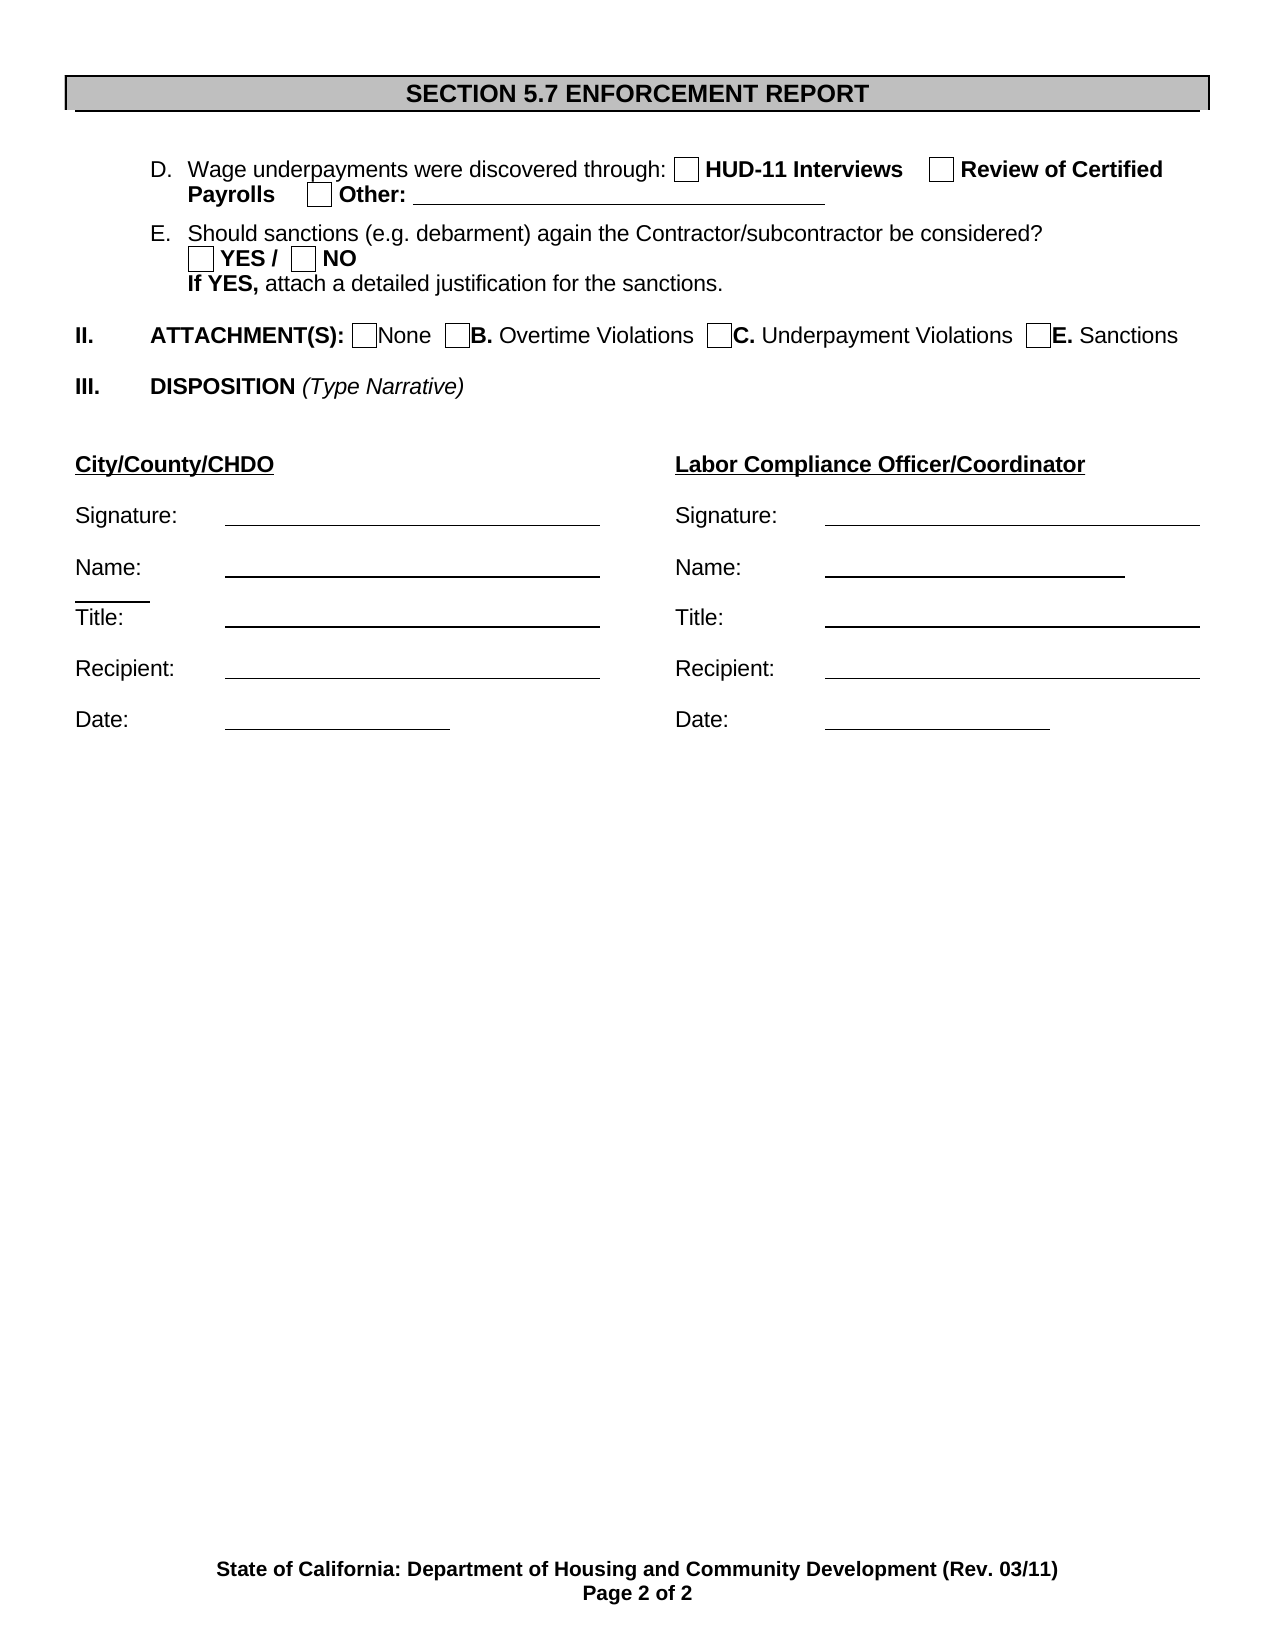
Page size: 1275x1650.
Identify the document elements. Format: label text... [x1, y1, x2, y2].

text City/County/CHDO Labor Compliance Officer/Coordinator [75, 452, 1200, 477]
list YES / NO [316, 247, 1200, 272]
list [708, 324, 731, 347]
list Should sanctions (e.g. debarment) again the Contractor/subcontractor be considered? [150, 222, 1200, 247]
list YES / NO [189, 247, 213, 271]
text Name: Name: [75, 555, 1200, 605]
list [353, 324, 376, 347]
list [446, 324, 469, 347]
list Wage underpayments were discovered through: HUD-11 Interviews Review of Certified Payrolls Other: [150, 157, 1200, 207]
text Signature: Signature: [75, 503, 1200, 528]
list ATTACHMENT(S): None B. Overtime Violations C. Underpayment Violations E. Sanctions [732, 323, 1026, 348]
list YES / NO [214, 247, 291, 272]
list ATTACHMENT(S): None B. Overtime Violations C. Underpayment Violations E. Sanctions [470, 323, 707, 348]
text Recipient: Recipient: [75, 656, 1200, 681]
list ATTACHMENT(S): None B. Overtime Violations C. Underpayment Violations E. Sanctions [75, 323, 352, 348]
list DISPOSITION (Type Narrative) [75, 374, 1200, 399]
text Title: Title: [75, 605, 1200, 630]
list YES / NO [292, 247, 315, 271]
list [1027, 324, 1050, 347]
list If YES, attach a detailed justification for the sanctions. [187, 272, 1200, 297]
text Date: Date: [75, 708, 1200, 733]
